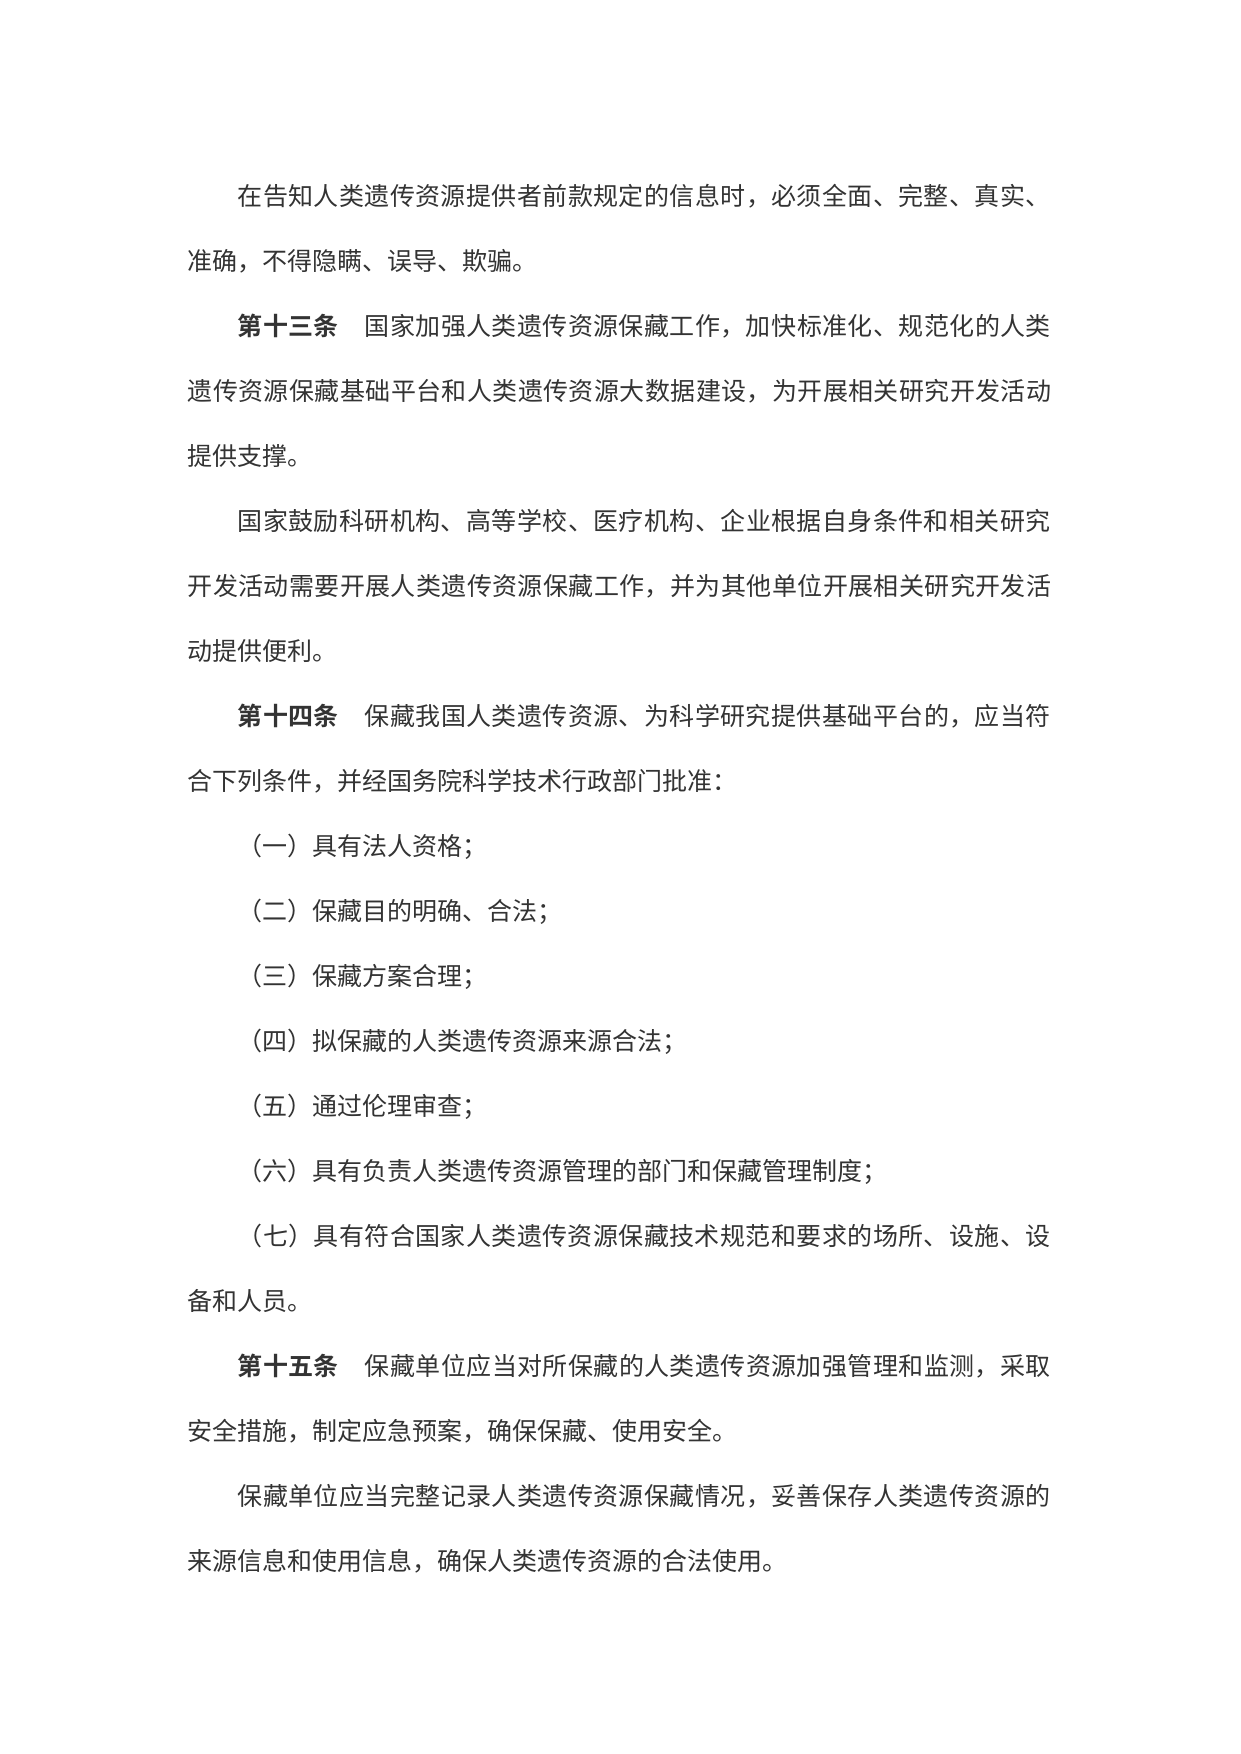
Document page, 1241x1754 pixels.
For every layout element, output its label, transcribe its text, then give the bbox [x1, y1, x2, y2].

text （二）保藏目的明确、合法； [187, 877, 1053, 942]
text 第十三条 国家加强人类遗传资源保藏工作，加快标准化、规范化的人类遗传资源保藏基础平台和人类遗传资源大数据建设，为开展相关研究开发活动提供支撑。 [187, 292, 1053, 487]
text （三）保藏方案合理； [187, 942, 1053, 1007]
text 在告知人类遗传资源提供者前款规定的信息时，必须全面、完整、真实、准确，不得隐瞒、误导、欺骗。 [187, 162, 1053, 292]
text 第十五条 保藏单位应当对所保藏的人类遗传资源加强管理和监测，采取安全措施，制定应急预案，确保保藏、使用安全。 [187, 1332, 1053, 1462]
text （五）通过伦理审查； [187, 1072, 1053, 1137]
text 保藏单位应当完整记录人类遗传资源保藏情况，妥善保存人类遗传资源的来源信息和使用信息，确保人类遗传资源的合法使用。 [187, 1462, 1053, 1592]
text （七）具有符合国家人类遗传资源保藏技术规范和要求的场所、设施、设备和人员。 [187, 1202, 1053, 1332]
text （一）具有法人资格； [187, 812, 1053, 877]
text （四）拟保藏的人类遗传资源来源合法； [187, 1007, 1053, 1072]
text 第十四条 保藏我国人类遗传资源、为科学研究提供基础平台的，应当符合下列条件，并经国务院科学技术行政部门批准： [187, 682, 1053, 812]
text （六）具有负责人类遗传资源管理的部门和保藏管理制度； [187, 1137, 1053, 1202]
text 国家鼓励科研机构、高等学校、医疗机构、企业根据自身条件和相关研究开发活动需要开展人类遗传资源保藏工作，并为其他单位开展相关研究开发活动提供便利。 [187, 487, 1053, 682]
